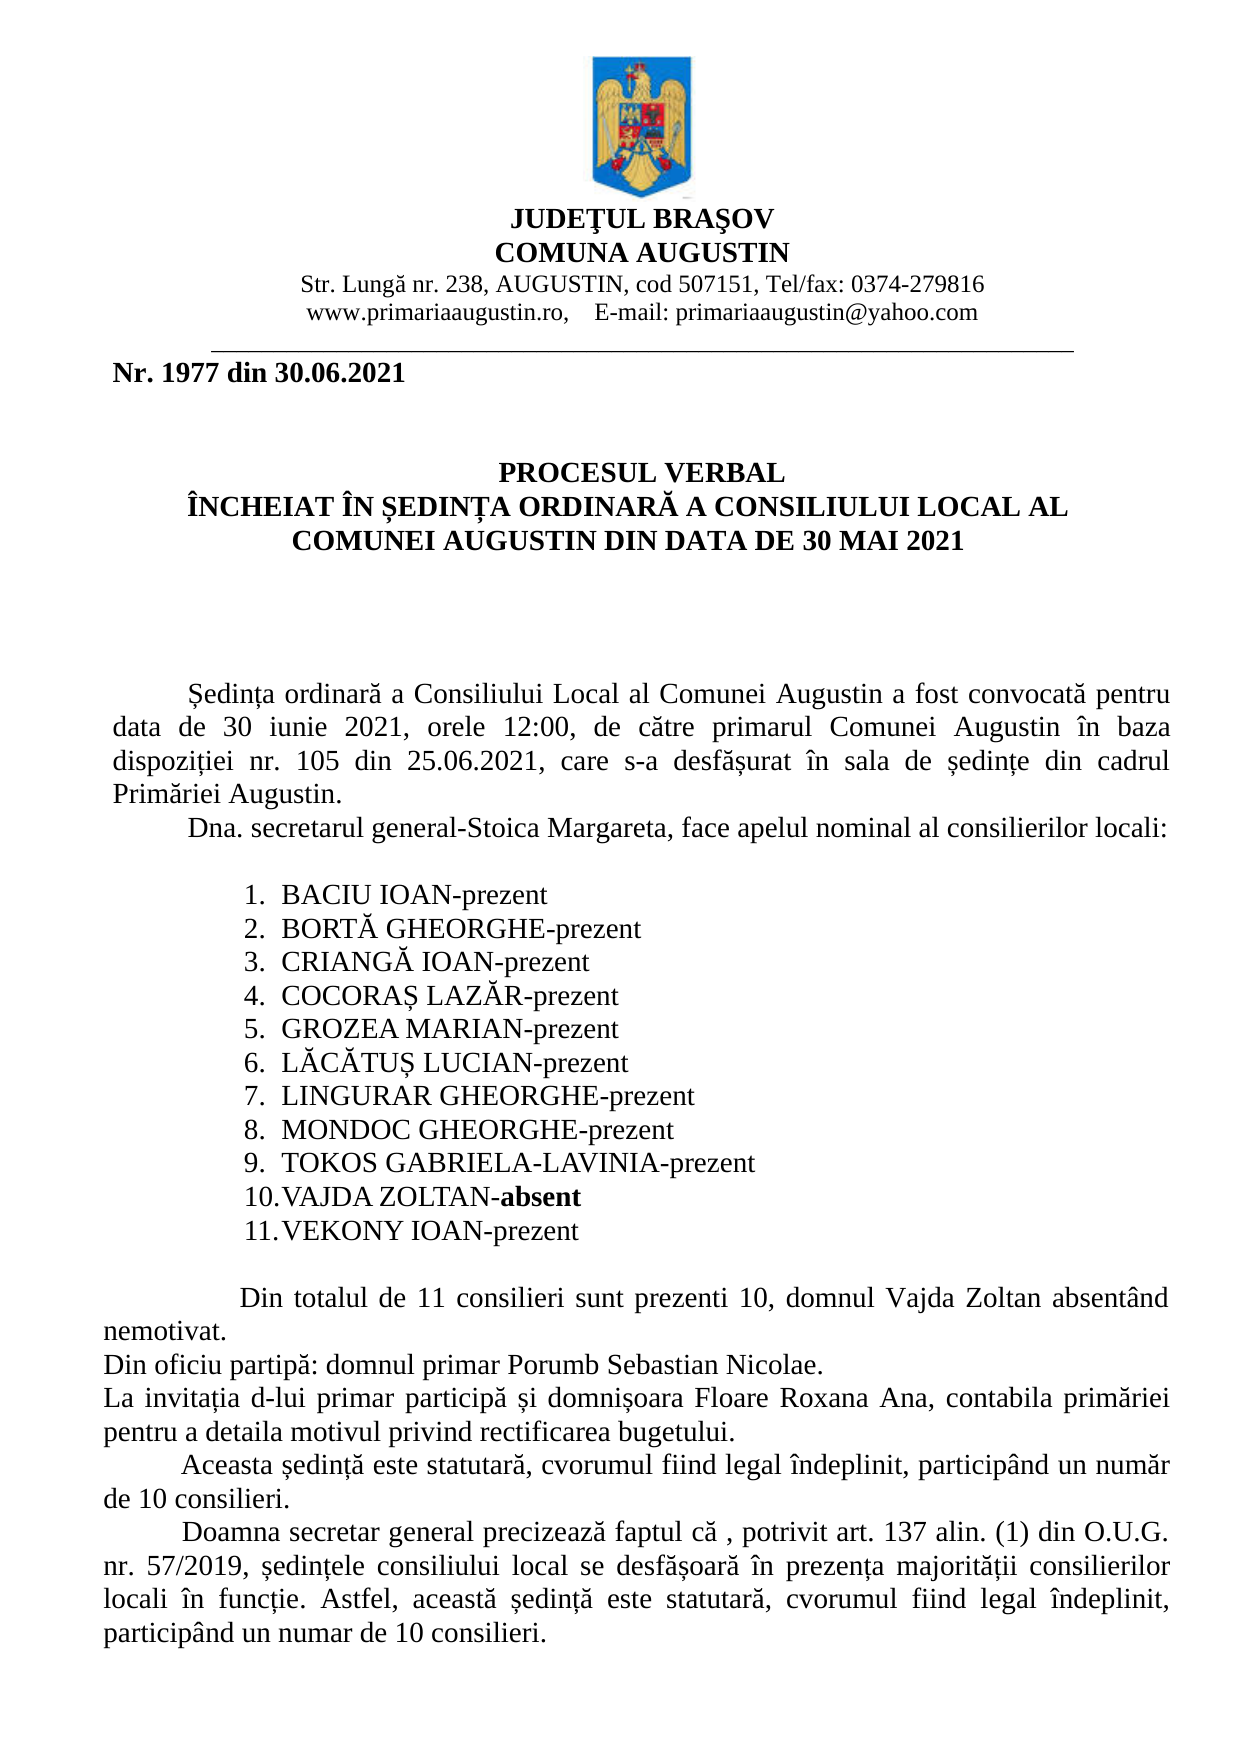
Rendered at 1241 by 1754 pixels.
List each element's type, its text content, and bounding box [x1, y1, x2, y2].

list VEKONY IOAN-prezent [244, 1213, 1172, 1246]
text COMUNA AUGUSTIN [112, 235, 1172, 269]
list LĂCĂTUȘ LUCIAN-prezent [244, 1045, 1172, 1078]
text Doamna secretar general precizează faptul că , potrivit art. 137 alin. (1) din O.U.G. nr. 57/2019, ședințele consiliului local se desfășoară în prezența majorității consilierilor locali în funcție. Astfel, această ședință este statutară, cvorumul fiind legal îndeplinit, participând un numar de 10 consilieri. [103, 1514, 1172, 1649]
picture [582, 56, 702, 202]
text Din oficiu partipă: domnul primar Porumb Sebastian Nicolae. [103, 1347, 1172, 1380]
list TOKOS GABRIELA-LAVINIA-prezent [244, 1146, 1172, 1179]
list BORTĂ GHEORGHE-prezent [244, 911, 1172, 944]
list BACIU IOAN-prezent [244, 877, 1172, 911]
list CRIANGĂ IOAN-prezent [244, 944, 1172, 978]
text Str. Lungă nr. 238, AUGUSTIN, cod 507151, Tel/fax: 0374-279816 [112, 269, 1172, 297]
text ÎNCHEIAT ÎN ȘEDINȚA ORDINARĂ A CONSILIULUI LOCAL AL COMUNEI AUGUSTIN DIN DATA DE 30 MAI 2021 [84, 489, 1172, 556]
list LINGURAR GHEORGHE-prezent [244, 1078, 1172, 1112]
text www.primariaaugustin.ro, E-mail: primariaaugustin@yahoo.com [112, 297, 1172, 326]
text Din totalul de 11 consilieri sunt prezenti 10, domnul Vajda Zoltan absentând nemotivat. [103, 1280, 1172, 1347]
text JUDEŢUL BRAŞOV [112, 202, 1172, 235]
text Nr. 1977 din 30.06.2021 [112, 355, 1172, 388]
text La invitația d-lui primar participă și domnișoara Floare Roxana Ana, contabila primăriei pentru a detaila motivul privind rectificarea bugetului. [103, 1380, 1172, 1447]
text Ședința ordinară a Consiliului Local al Comunei Augustin a fost convocată pentru data de 30 iunie 2021, orele 12:00, de către primarul Comunei Augustin în baza dispoziției nr. 105 din 25.06.2021, care s-a desfășurat în sala de ședințe din cadrul Primăriei Augustin. [112, 676, 1172, 810]
list GROZEA MARIAN-prezent [244, 1011, 1172, 1045]
list COCORAȘ LAZĂR-prezent [244, 978, 1172, 1011]
text PROCESUL VERBAL [112, 456, 1172, 489]
text Aceasta ședință este statutară, cvorumul fiind legal îndeplinit, participând un număr de 10 consilieri. [103, 1447, 1172, 1514]
list VAJDA ZOLTAN-absent [244, 1179, 1172, 1213]
list MONDOC GHEORGHE-prezent [244, 1112, 1172, 1146]
text _____________________________________________________________________ [112, 326, 1172, 355]
text Dna. secretarul general-Stoica Margareta, face apelul nominal al consilierilor locali: [112, 810, 1172, 844]
